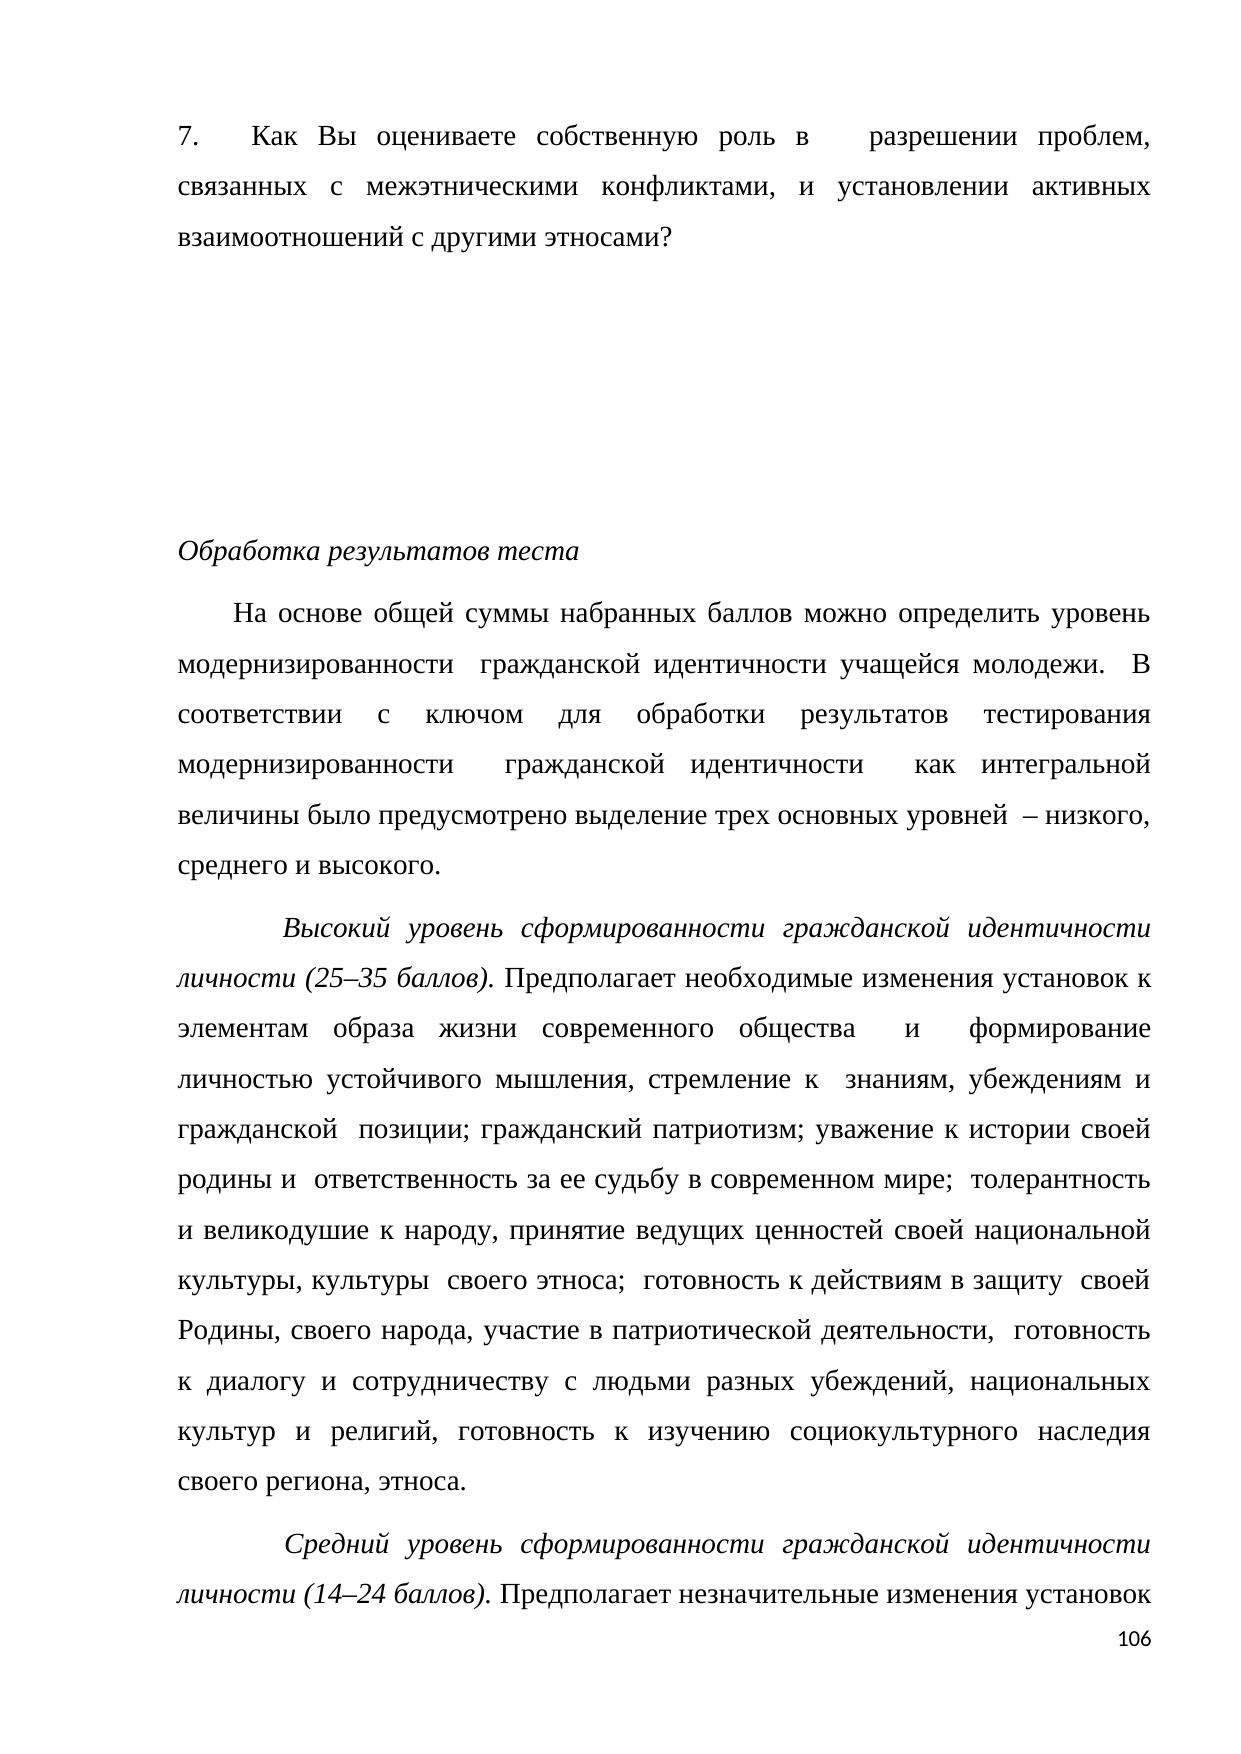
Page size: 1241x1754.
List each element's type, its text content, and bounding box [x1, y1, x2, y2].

text На основе общей суммы набранных баллов можно определить уровень модернизированности гражданской идентичности учащейся молодежи. В соответствии с ключом для обработки результатов тестирования модернизированности гражданской идентичности как интегральной величины было предусмотрено выделение трех основных уровней – низкого, среднего и высокого. [177, 596, 1152, 881]
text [177, 1526, 1152, 1610]
text Высокий уровень сформированности гражданской идентичности личности (25–35 баллов). Предполагает необходимые изменения установок к элементам образа жизни современного общества и формирование личностью устойчивого мышления, стремление к знаниям, убеждениям и гражданской позиции; гражданский патриотизм; уважение к истории своей родины и ответственность за ее судьбу в современном мире; толерантность и великодушие к народу, принятие ведущих ценностей своей национальной культуры, культуры своего этноса; готовность к действиям в защиту своей Родины, своего народа, участие в патриотической деятельности, готовность к диалогу и сотрудничеству с людьми разных убеждений, национальных культур и религий, готовность к изучению социокультурного наследия своего региона, этноса. [177, 910, 1152, 1497]
text 7. Как Вы оцениваете собственную роль в разрешении проблем, связанных с межэтническими конфликтами, и установлении активных взаимоотношений с другими этносами? [177, 118, 1152, 252]
text Обработка результатов теста [177, 533, 1152, 566]
